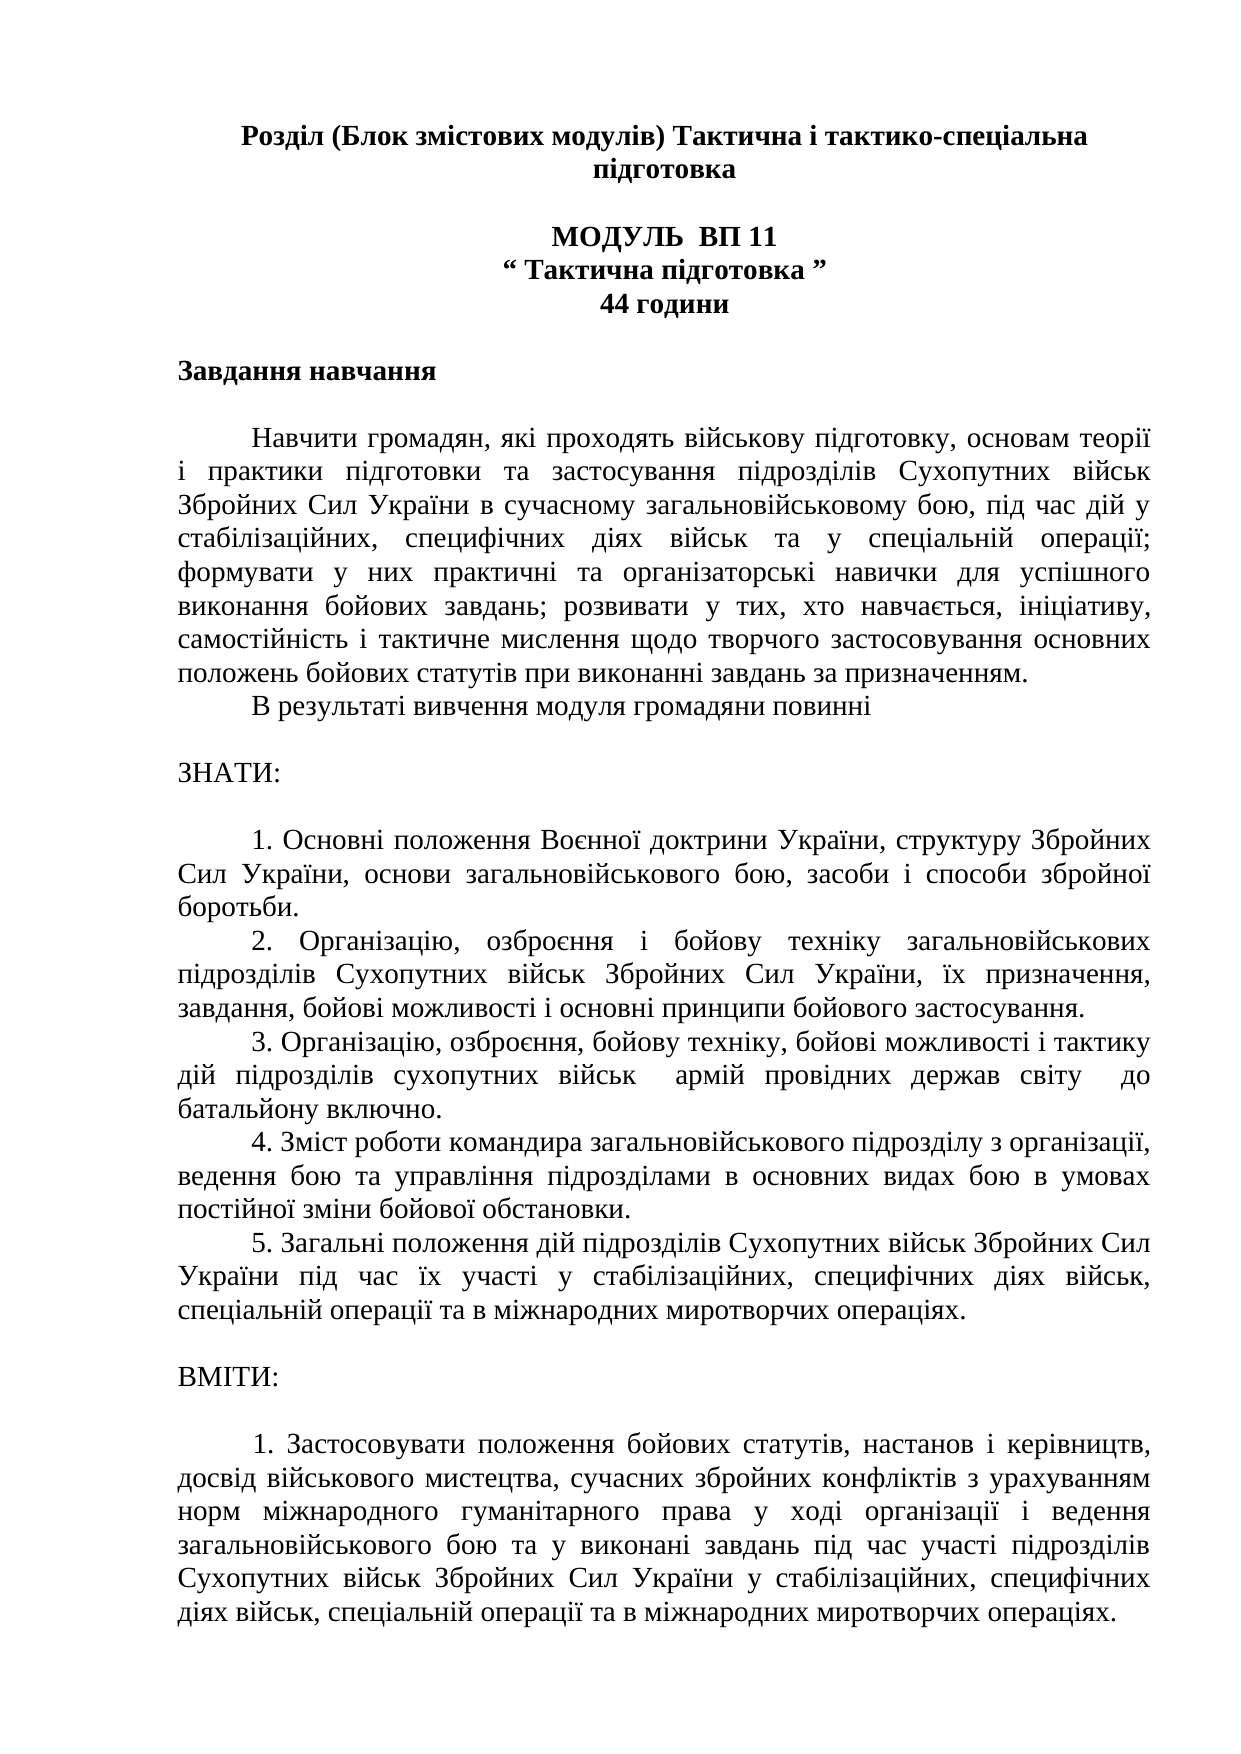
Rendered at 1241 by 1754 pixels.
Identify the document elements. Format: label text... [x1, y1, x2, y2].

text 44 години [177, 286, 1152, 319]
text В результаті вивчення модуля громадяни повинні [177, 688, 1152, 722]
text ЗНАТИ: [177, 755, 1152, 789]
text 1. Застосовувати положення бойових статутів, настанов і керівництв, досвід військового мистецтва, сучасних збройних конфліктів з урахуванням норм міжнародного гуманітарного права у ході організації і ведення загальновійськового бою та у виконані завдань під час участі підрозділів Сухопутних військ Збройних Сил України у стабілізаційних, специфічних діях військ, спеціальній операції та в міжнародних миротворчих операціях. [177, 1426, 1152, 1627]
text ВМІТИ: [177, 1359, 1152, 1393]
text 1. Основні положення Воєнної доктрини України, структуру Збройних Сил України, основи загальновійськового бою, засоби і способи збройної боротьби. [177, 822, 1152, 923]
text “ Тактична підготовка ” [177, 252, 1152, 286]
text 2. Організацію, озброєння і бойову техніку загальновійськових підрозділів Сухопутних військ Збройних Сил України, їх призначення, завдання, бойові можливості і основні принципи бойового застосування. [177, 923, 1152, 1024]
text 5. Загальні положення дій підрозділів Сухопутних військ Збройних Сил України під час їх участі у стабілізаційних, специфічних діях військ, спеціальній операції та в міжнародних миротворчих операціях. [177, 1225, 1152, 1326]
text Завдання навчання [177, 353, 1152, 386]
text Навчити громадян, які проходять військову підготовку, основам теорії і практики підготовки та застосування підрозділів Сухопутних військ Збройних Сил України в сучасному загальновійськовому бою, під час дій у стабілізаційних, специфічних діях військ та у спеціальній операції; формувати у них практичні та організаторські навички для успішного виконання бойових завдань; розвивати у тих, хто навчається, ініціативу, самостійність і тактичне мислення щодо творчого застосовування основних положень бойових статутів при виконанні завдань за призначенням. [177, 420, 1152, 688]
text МОДУЛЬ ВП 11 [177, 219, 1152, 252]
text 4. Зміст роботи командира загальновійськового підрозділу з організації, ведення бою та управління підрозділами в основних видах бою в умовах постійної зміни бойової обстановки. [177, 1124, 1152, 1225]
text Розділ (Блок змістових модулів) Тактична і тактико-спеціальна підготовка [177, 118, 1152, 185]
text 3. Організацію, озброєння, бойову техніку, бойові можливості і тактику дій підрозділів сухопутних військ армій провідних держав світу до батальйону включно. [177, 1024, 1152, 1124]
